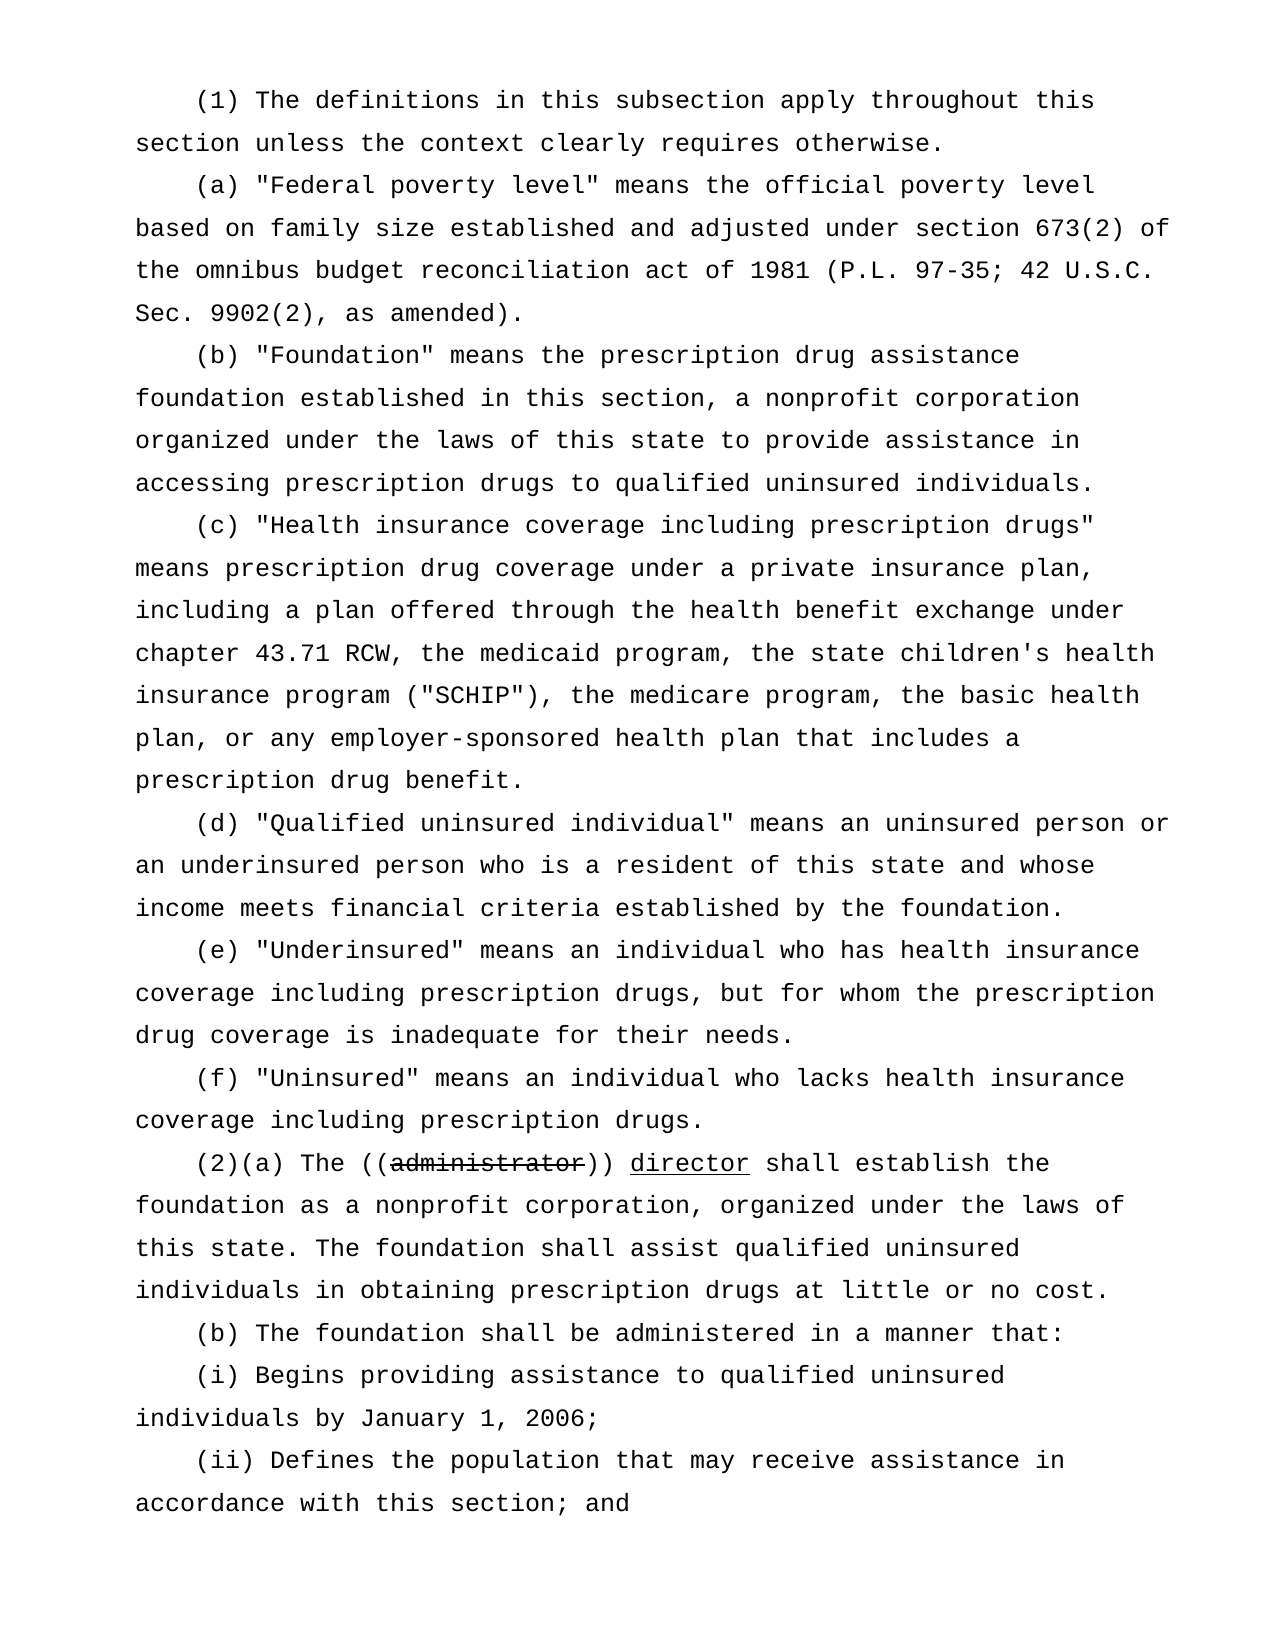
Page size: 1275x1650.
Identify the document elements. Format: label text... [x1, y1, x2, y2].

text (e) "Underinsured" means an individual who has health insurance coverage including prescription drugs, but for whom the prescription drug coverage is inadequate for their needs. [135, 925, 1170, 1052]
text (ii) Defines the population that may receive assistance in accordance with this section; and [135, 1435, 1170, 1520]
text (1) The definitions in this subsection apply throughout this section unless the context clearly requires otherwise. [135, 75, 1170, 160]
text (d) "Qualified uninsured individual" means an uninsured person or an underinsured person who is a resident of this state and whose income meets financial criteria established by the foundation. [135, 797, 1170, 925]
text (b) "Foundation" means the prescription drug assistance foundation established in this section, a nonprofit corporation organized under the laws of this state to provide assistance in accessing prescription drugs to qualified uninsured individuals. [135, 330, 1170, 500]
text (c) "Health insurance coverage including prescription drugs" means prescription drug coverage under a private insurance plan, including a plan offered through the health benefit exchange under chapter 43.71 RCW, the medicaid program, the state children's health insurance program ("SCHIP"), the medicare program, the basic health plan, or any employer-sponsored health plan that includes a prescription drug benefit. [135, 500, 1170, 797]
text (2)(a) The ((administrator)) director shall establish the foundation as a nonprofit corporation, organized under the laws of this state. The foundation shall assist qualified uninsured individuals in obtaining prescription drugs at little or no cost. [135, 1137, 1170, 1307]
text (a) "Federal poverty level" means the official poverty level based on family size established and adjusted under section 673(2) of the omnibus budget reconciliation act of 1981 (P.L. 97-35; 42 U.S.C. Sec. 9902(2), as amended). [135, 160, 1170, 330]
text (i) Begins providing assistance to qualified uninsured individuals by January 1, 2006; [135, 1350, 1170, 1435]
text (b) The foundation shall be administered in a manner that: [135, 1307, 1170, 1350]
text (f) "Uninsured" means an individual who lacks health insurance coverage including prescription drugs. [135, 1052, 1170, 1137]
